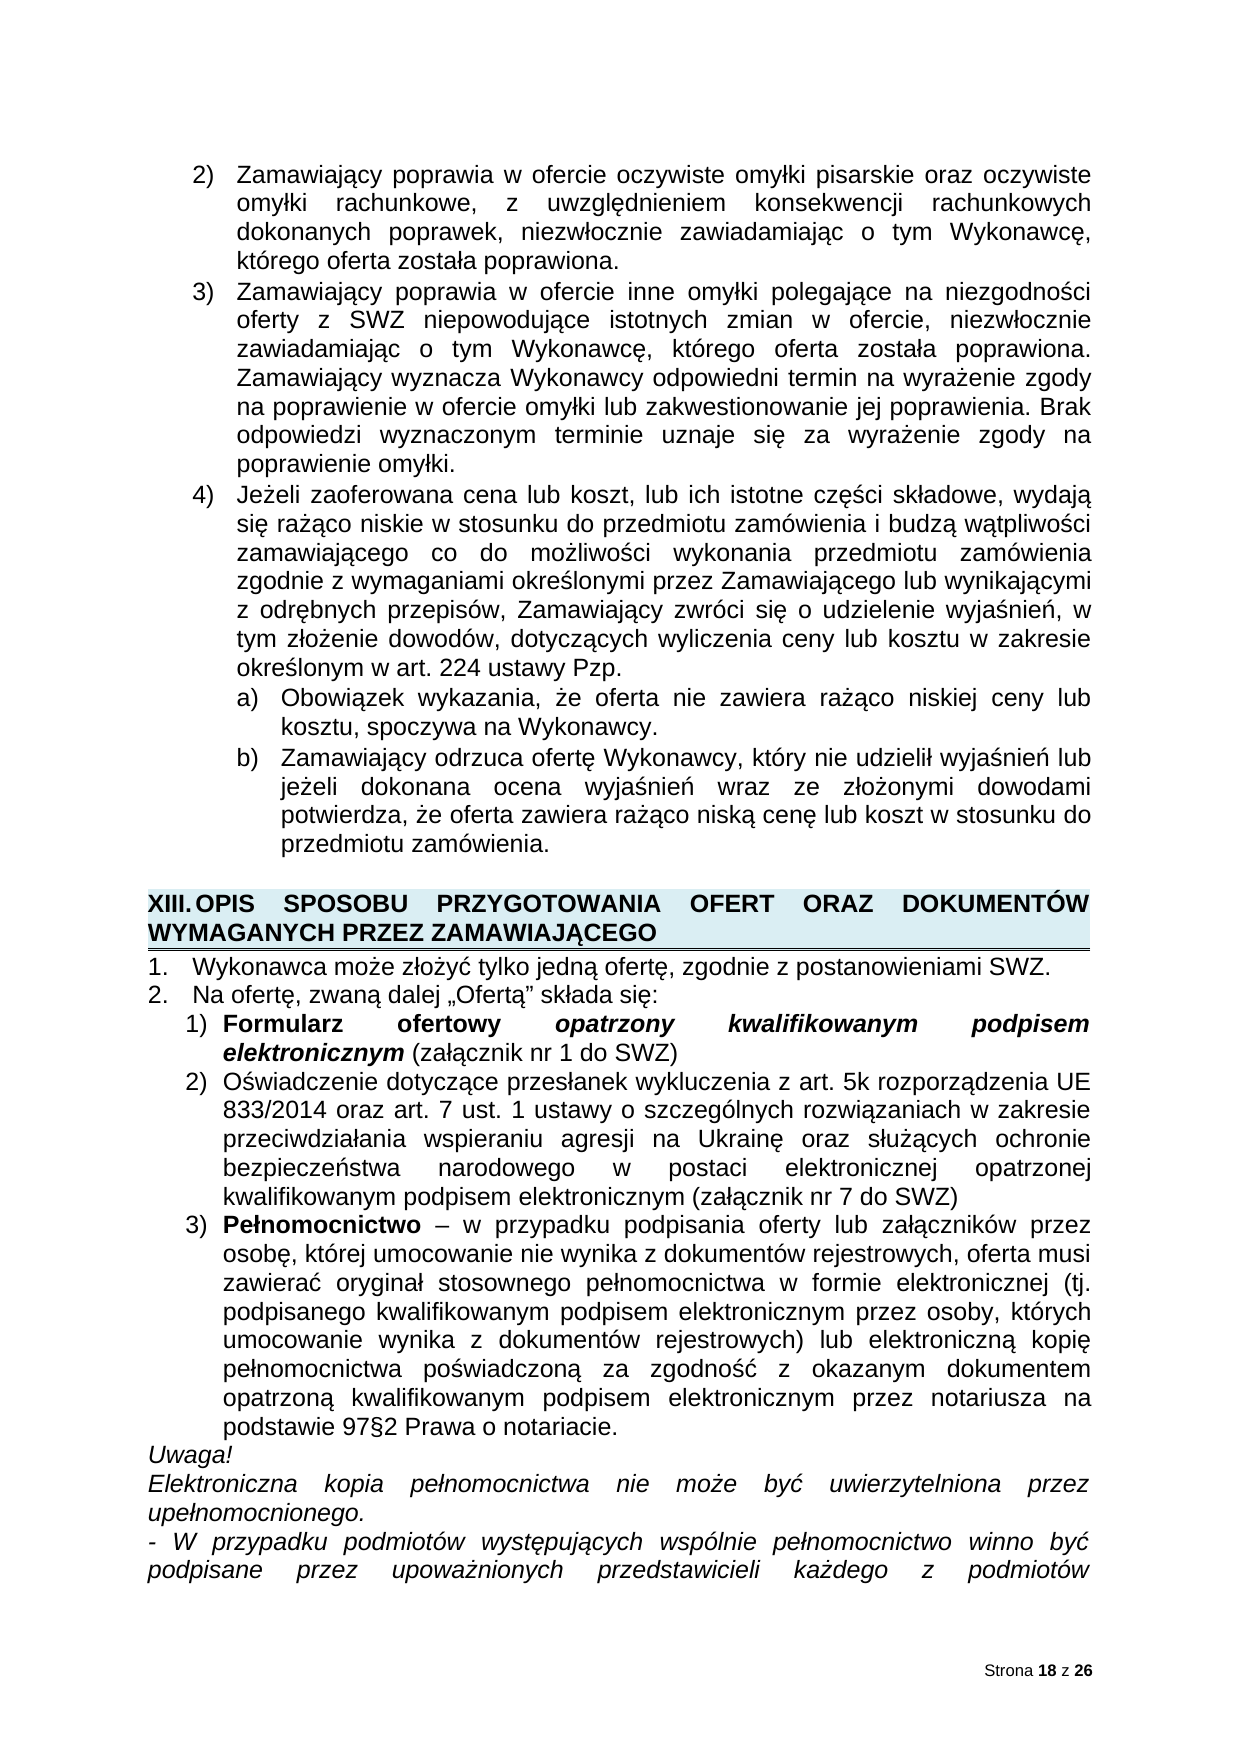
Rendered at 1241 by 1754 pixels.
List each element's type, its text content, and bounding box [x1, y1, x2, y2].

list Jeżeli zaoferowana cena lub koszt, lub ich istotne części składowe, wydają się rażąco niskie w stosunku do przedmiotu zamówienia i budzą wątpliwości zamawiającego co do możliwości wykonania przedmiotu zamówienia zgodnie z wymaganiami określonymi przez Zamawiającego lub wynikającymi z odrębnych przepisów, Zamawiający zwróci się o udzielenie wyjaśnień, w tym złożenie dowodów, dotyczących wyliczenia ceny lub kosztu w zakresie określonym w art. 224 ustawy Pzp. [192, 480, 1092, 681]
list Oświadczenie dotyczące przesłanek wykluczenia z art. 5k rozporządzenia UE 833/2014 oraz art. 7 ust. 1 ustawy o szczególnych rozwiązaniach w zakresie przeciwdziałania wspieraniu agresji na Ukrainę oraz służących ochronie bezpieczeństwa narodowego w postaci elektronicznej opatrzonej kwalifikowanym podpisem elektronicznym (załącznik nr 7 do SWZ) [185, 1066, 1092, 1210]
text Uwaga! [148, 1440, 1092, 1469]
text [148, 1526, 1092, 1584]
list Zamawiający odrzuca ofertę Wykonawcy, który nie udzielił wyjaśnień lub jeżeli dokonana ocena wyjaśnień wraz ze złożonymi dowodami potwierdza, że oferta zawiera rażąco niską cenę lub koszt w stosunku do przedmiotu zamówienia. [236, 743, 1092, 858]
list Zamawiający poprawia w ofercie oczywiste omyłki pisarskie oraz oczywiste omyłki rachunkowe, z uwzględnieniem konsekwencji rachunkowych dokonanych poprawek, niezwłocznie zawiadamiając o tym Wykonawcę, którego oferta została poprawiona. [192, 159, 1092, 274]
list Wykonawca może złożyć tylko jedną ofertę, zgodnie z postanowieniami SWZ. [148, 951, 1083, 980]
list Formularz ofertowy opatrzony kwalifikowanym podpisem elektronicznym (załącznik nr 1 do SWZ) [185, 1009, 1092, 1066]
list Obowiązek wykazania, że oferta nie zawiera rażąco niskiej ceny lub kosztu, spoczywa na Wykonawcy. [236, 683, 1092, 741]
list Zamawiający poprawia w ofercie inne omyłki polegające na niezgodności oferty z SWZ niepowodujące istotnych zmian w ofercie, niezwłocznie zawiadamiając o tym Wykonawcę, którego oferta została poprawiona. Zamawiający wyznacza Wykonawcy odpowiedni termin na wyrażenie zgody na poprawienie w ofercie omyłki lub zakwestionowanie jej poprawienia. Brak odpowiedzi wyznaczonym terminie uznaje się za wyrażenie zgody na poprawienie omyłki. [192, 277, 1092, 478]
list OPIS SPOSOBU PRZYGOTOWANIA OFERT ORAZ DOKUMENTÓW WYMAGANYCH PRZEZ ZAMAWIAJĄCEGO [148, 889, 1090, 948]
list Pełnomocnictwo – w przypadku podpisania oferty lub załączników przez osobę, której umocowanie nie wynika z dokumentów rejestrowych, oferta musi zawierać oryginał stosownego pełnomocnictwa w formie elektronicznej (tj. podpisanego kwalifikowanym podpisem elektronicznym przez osoby, których umocowanie wynika z dokumentów rejestrowych) lub elektroniczną kopię pełnomocnictwa poświadczoną za zgodność z okazanym dokumentem opatrzoną kwalifikowanym podpisem elektronicznym przez notariusza na podstawie 97§2 Prawa o notariacie. [185, 1210, 1092, 1440]
text Elektroniczna kopia pełnomocnictwa nie może być uwierzytelniona przez upełnomocnionego. [148, 1469, 1092, 1526]
list Na ofertę, zwaną dalej „Ofertą” składa się: [148, 980, 1083, 1009]
